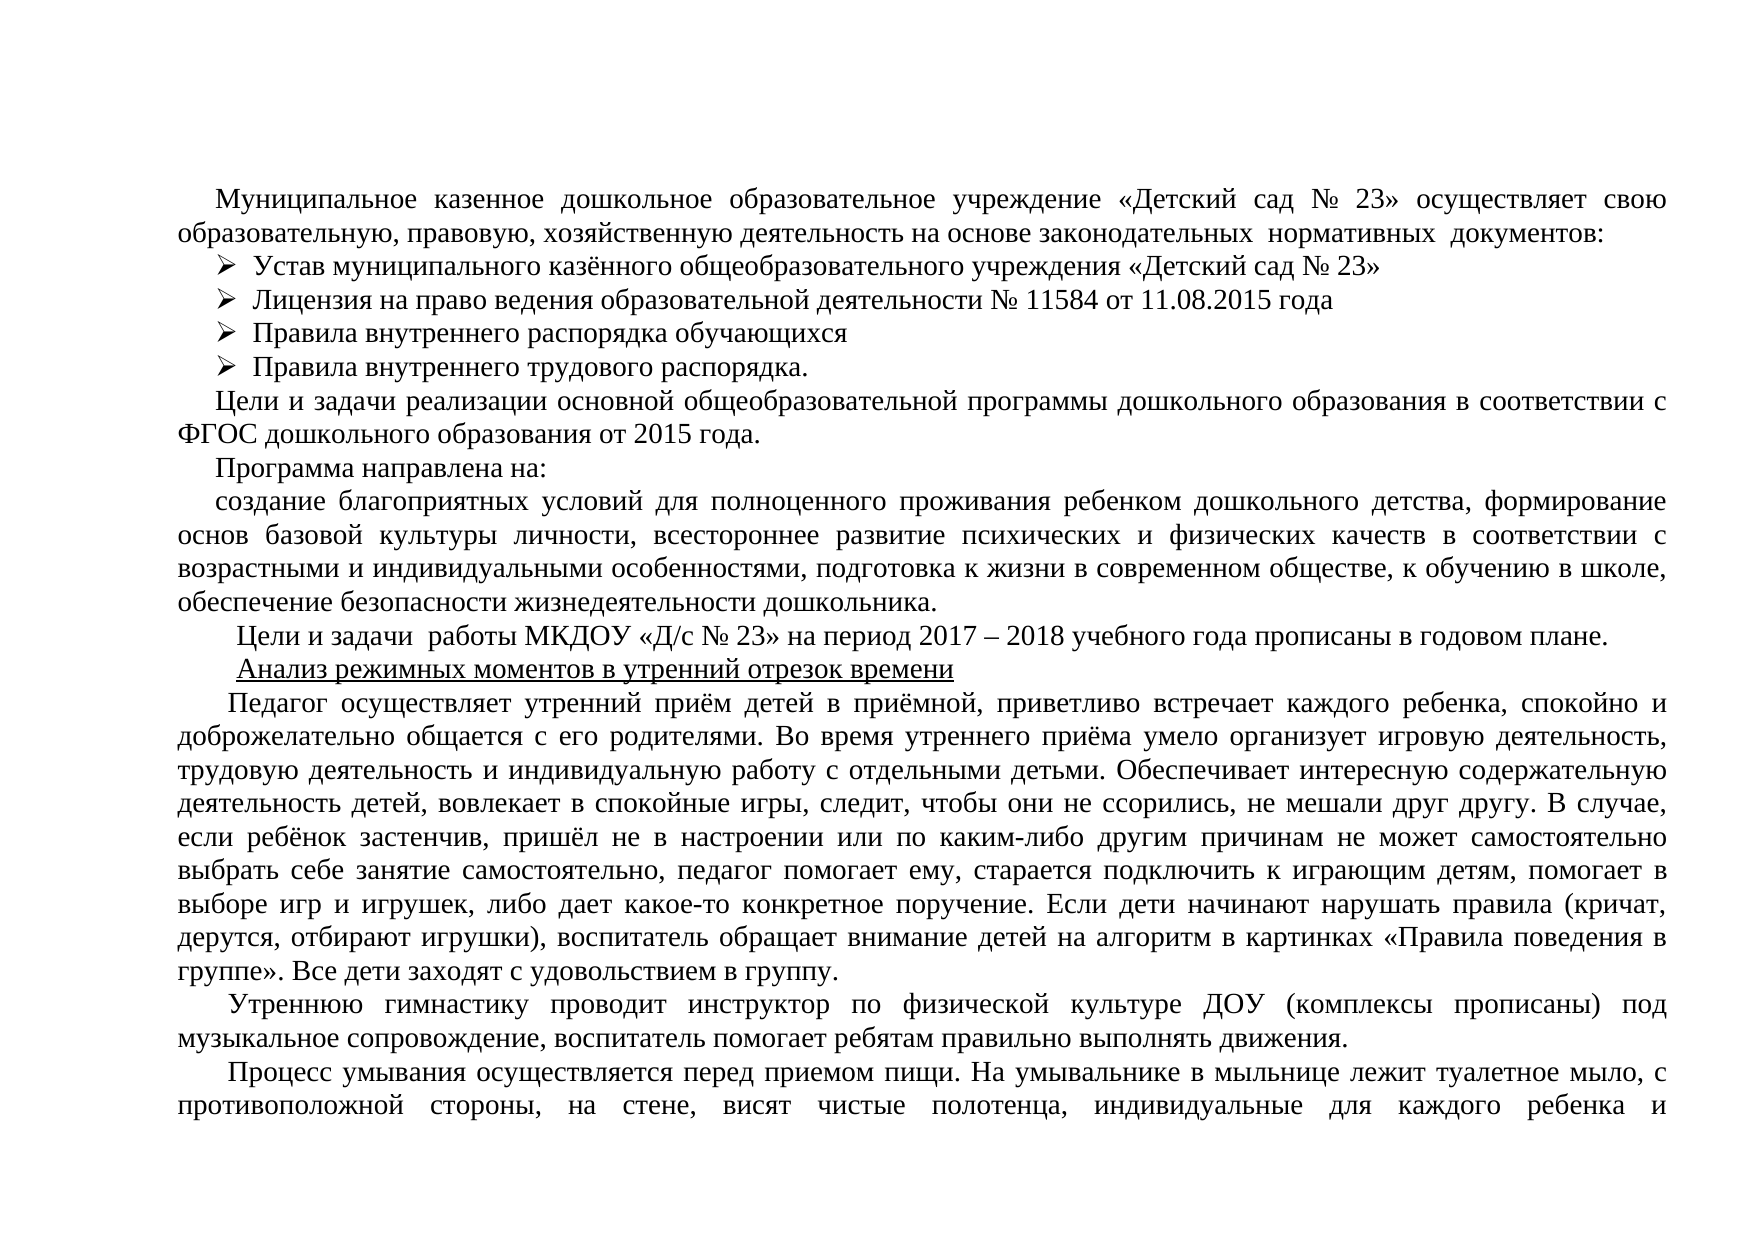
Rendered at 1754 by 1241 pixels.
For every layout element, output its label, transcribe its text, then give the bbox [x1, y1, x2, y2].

text создание благоприятных условий для полноценного проживания ребенком дошкольного детства, формирование основ базовой культуры личности, всестороннее развитие психических и физических качеств в соответствии с возрастными и индивидуальными особенностями, подготовка к жизни в современном обществе, к обучению в школе, обеспечение безопасности жизнедеятельности дошкольника. [177, 483, 1668, 618]
list Правила внутреннего трудового распорядка. [215, 349, 1668, 383]
text Педагог осуществляет утренний приём детей в приёмной, приветливо встречает каждого ребенка, спокойно и доброжелательно общается с его родителями. Во время утреннего приёма умело организует игровую деятельность, трудовую деятельность и индивидуальную работу с отдельными детьми. Обеспечивает интересную содержательную деятельность детей, вовлекает в спокойные игры, следит, чтобы они не ссорились, не мешали друг другу. В случае, если ребёнок застенчив, пришёл не в настроении или по каким-либо другим причинам не может самостоятельно выбрать себе занятие самостоятельно, педагог помогает ему, старается подключить к играющим детям, помогает в выборе игр и игрушек, либо дает какое-то конкретное поручение. Если дети начинают нарушать правила (кричат, дерутся, отбирают игрушки), воспитатель обращает внимание детей на алгоритм в картинках «Правила поведения в группе». Все дети заходят с удовольствием в группу. [177, 685, 1668, 987]
text Анализ режимных моментов в утренний отрезок времени [177, 651, 1668, 685]
text Муниципальное казенное дошкольное образовательное учреждение «Детский сад № 23» осуществляет свою образовательную, правовую, хозяйственную деятельность на основе законодательных нормативных документов: [177, 181, 1668, 248]
list Лицензия на право ведения образовательной деятельности № 11584 от 11.08.2015 года [215, 282, 1668, 316]
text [177, 1054, 1668, 1121]
text Утреннюю гимнастику проводит инструктор по физической культуре ДОУ (комплексы прописаны) под музыкальное сопровождение, воспитатель помогает ребятам правильно выполнять движения. [177, 987, 1668, 1054]
text Цели и задачи работы МКДОУ «Д/с № 23» на период 2017 – 2018 учебного года прописаны в годовом плане. [177, 618, 1668, 651]
list Правила внутреннего распорядка обучающихся [215, 316, 1668, 349]
text Цели и задачи реализации основной общеобразовательной программы дошкольного образования в соответствии с ФГОС дошкольного образования от 2015 года. [177, 383, 1668, 450]
list Устав муниципального казённого общеобразовательного учреждения «Детский сад № 23» [215, 248, 1668, 282]
text Программа направлена на: [177, 450, 1668, 483]
